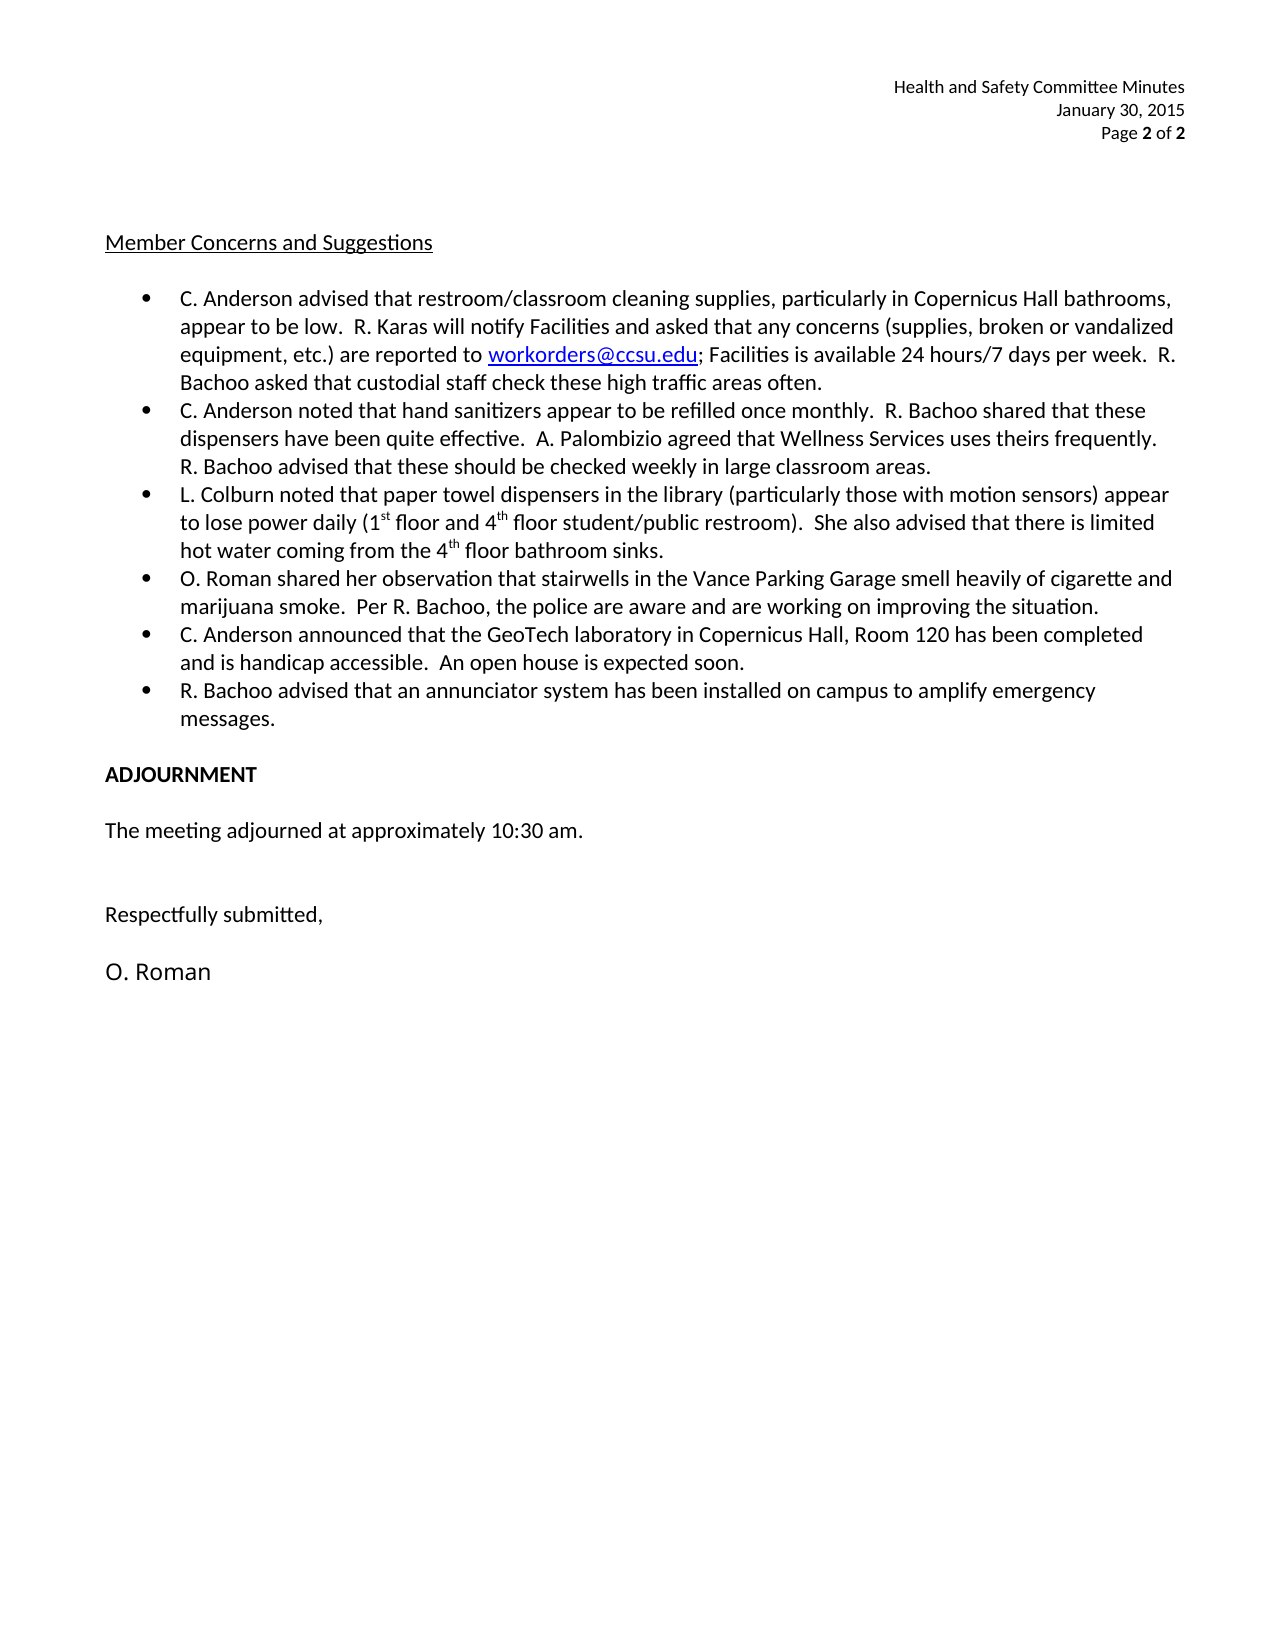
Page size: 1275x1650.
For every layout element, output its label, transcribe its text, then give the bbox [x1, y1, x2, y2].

text Member Concerns and Suggestions [105, 228, 1185, 256]
list L. Colburn noted that paper towel dispensers in the library (particularly those with motion sensors) appear to lose power daily (1st floor and 4th floor student/public restroom). She also advised that there is limited hot water coming from the 4th floor bathroom sinks. [142, 480, 1185, 564]
text Respectfully submitted, [105, 900, 1185, 928]
text The meeting adjourned at approximately 10:30 am. [105, 816, 1185, 844]
list C. Anderson noted that hand sanitizers appear to be refilled once monthly. R. Bachoo shared that these dispensers have been quite effective. A. Palombizio agreed that Wellness Services uses theirs frequently. R. Bachoo advised that these should be checked weekly in large classroom areas. [142, 396, 1185, 480]
list C. Anderson announced that the GeoTech laboratory in Copernicus Hall, Room 120 has been completed and is handicap accessible. An open house is expected soon. [142, 620, 1185, 676]
list O. Roman shared her observation that stairwells in the Vance Parking Garage smell heavily of cigarette and marijuana smoke. Per R. Bachoo, the police are aware and are working on improving the situation. [142, 564, 1185, 620]
text O. Roman [105, 956, 1185, 988]
list R. Bachoo advised that an annunciator system has been installed on campus to amplify emergency messages. [142, 676, 1185, 732]
text ADJOURNMENT [105, 760, 1185, 788]
list equipment, etc.) are reported to workorders@ccsu.edu; Facilities is available 24 hours/7 days per week. R. Bachoo asked that custodial staff check these high traffic areas often. [180, 340, 1185, 396]
list C. Anderson advised that restroom/classroom cleaning supplies, particularly in Copernicus Hall bathrooms, appear to be low. R. Karas will notify Facilities and asked that any concerns (supplies, broken or vandalized [142, 284, 1185, 340]
